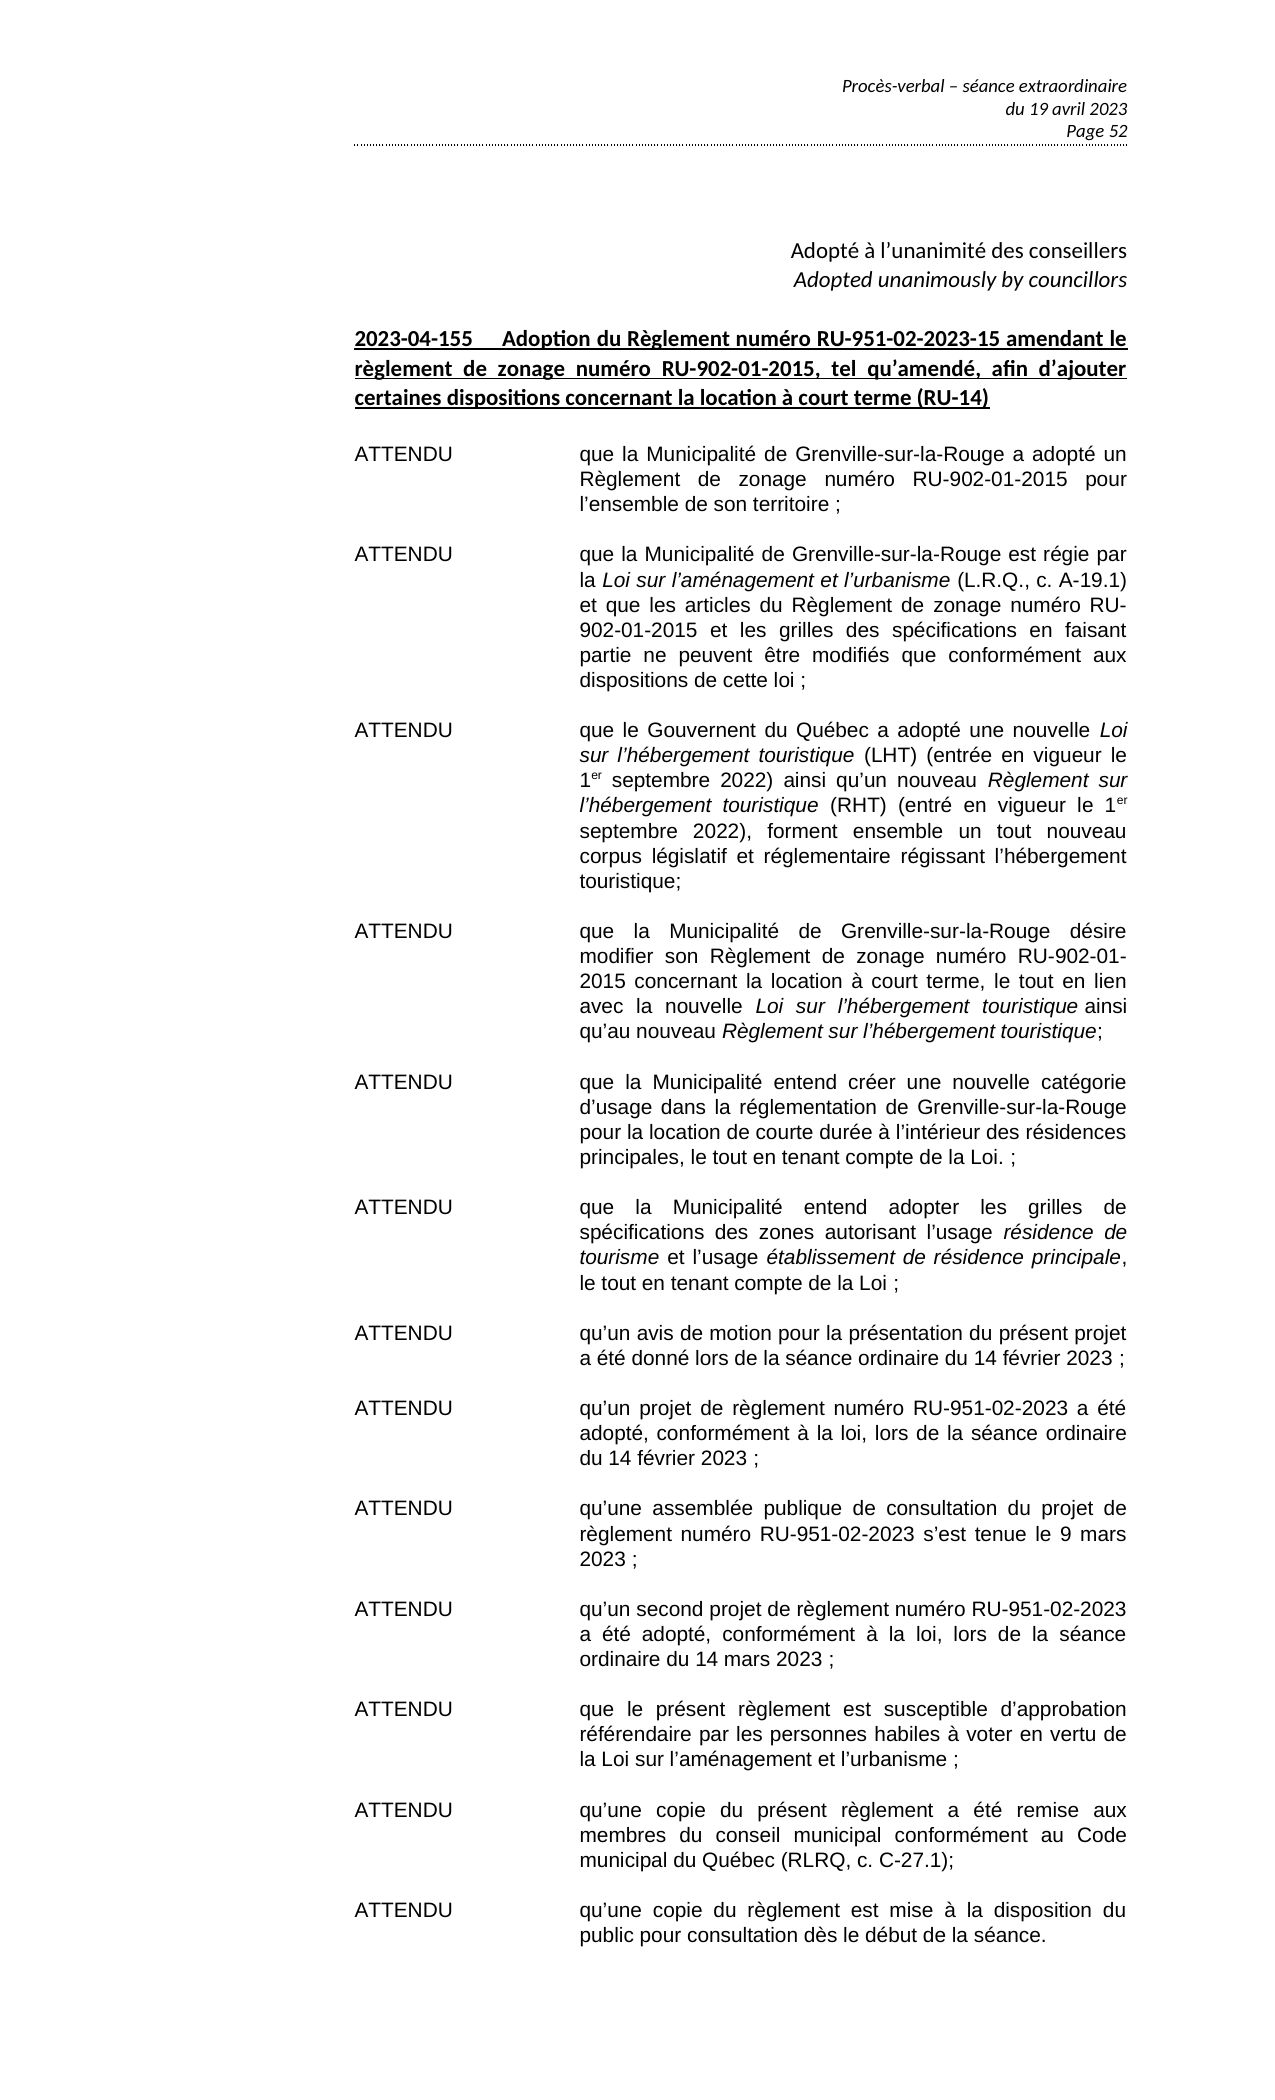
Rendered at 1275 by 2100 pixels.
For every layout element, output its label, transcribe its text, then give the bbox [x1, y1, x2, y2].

text ATTENDU que la Municipalité de Grenville-sur-la-Rouge désire modifier son Règlement de zonage numéro RU-902-01-2015 concernant la location à court terme, le tout en lien avec la nouvelle Loi sur l’hébergement touristique ainsi qu’au nouveau Règlement sur l’hébergement touristique; [354, 919, 1127, 1043]
text ATTENDU que le présent règlement est susceptible d’approbation référendaire par les personnes habiles à voter en vertu de la Loi sur l’aménagement et l’urbanisme ; [354, 1697, 1127, 1771]
text ATTENDU que la Municipalité entend créer une nouvelle catégorie d’usage dans la réglementation de Grenville-sur-la-Rouge pour la location de courte durée à l’intérieur des résidences principales, le tout en tenant compte de la Loi. ; [354, 1069, 1127, 1169]
text ATTENDU qu’une assemblée publique de consultation du projet de règlement numéro RU-951-02-2023 s’est tenue le 9 mars 2023 ; [354, 1496, 1127, 1570]
text ATTENDU qu’une copie du présent règlement a été remise aux membres du conseil municipal conformément au Code municipal du Québec (RLRQ, c. C-27.1); [354, 1797, 1127, 1872]
text ATTENDU que la Municipalité entend adopter les grilles de spécifications des zones autorisant l’usage résidence de tourisme et l’usage établissement de résidence principale, le tout en tenant compte de la Loi ; [354, 1195, 1127, 1294]
text Adopted unanimously by councillors [354, 266, 1127, 294]
text ATTENDU que la Municipalité de Grenville-sur-la-Rouge est régie par la Loi sur l’aménagement et l’urbanisme (L.R.Q., c. A-19.1) et que les articles du Règlement de zonage numéro RU-902-01-2015 et les grilles des spécifications en faisant partie ne peuvent être modifiés que conformément aux dispositions de cette loi ; [354, 542, 1127, 692]
text 2023-04-155 Adoption du Règlement numéro RU-951-02-2023-15 amendant le règlement de zonage numéro RU-902-01-2015, tel qu’amendé, afin d’ajouter certaines dispositions concernant la location à court terme (RU-14) [354, 350, 1127, 378]
text ATTENDU qu’une copie du règlement est mise à la disposition du public pour consultation dès le début de la séance. [354, 1898, 1127, 1947]
text ATTENDU qu’un second projet de règlement numéro RU-951-02-2023 a été adopté, conformément à la loi, lors de la séance ordinaire du 14 mars 2023 ; [354, 1597, 1127, 1671]
text ATTENDU qu’un projet de règlement numéro RU-951-02-2023 a été adopté, conformément à la loi, lors de la séance ordinaire du 14 février 2023 ; [354, 1396, 1127, 1470]
text ATTENDU que la Municipalité de Grenville-sur-la-Rouge a adopté un Règlement de zonage numéro RU-902-01-2015 pour l’ensemble de son territoire ; [354, 442, 1127, 516]
text ATTENDU que le Gouvernent du Québec a adopté une nouvelle Loi sur l’hébergement touristique (LHT) (entrée en vigueur le 1er septembre 2022) ainsi qu’un nouveau Règlement sur l’hébergement touristique (RHT) (entré en vigueur le 1er septembre 2022), forment ensemble un tout nouveau corpus législatif et réglementaire régissant l’hébergement touristique; [354, 718, 1127, 893]
text ATTENDU qu’un avis de motion pour la présentation du présent projet a été donné lors de la séance ordinaire du 14 février 2023 ; [354, 1321, 1127, 1369]
text Adopté à l’unanimité des conseillers [354, 236, 1127, 264]
text 2023-04-155 Adoption du Règlement numéro RU-951-02-2023-15 amendant le règlement de zonage numéro RU-902-01-2015, tel qu’amendé, afin d’ajouter certaines dispositions concernant la location à court terme (RU-14) [354, 379, 1127, 411]
text 2023-04-155 Adoption du Règlement numéro RU-951-02-2023-15 amendant le règlement de zonage numéro RU-902-01-2015, tel qu’amendé, afin d’ajouter certaines dispositions concernant la location à court terme (RU-14) [354, 324, 1127, 348]
